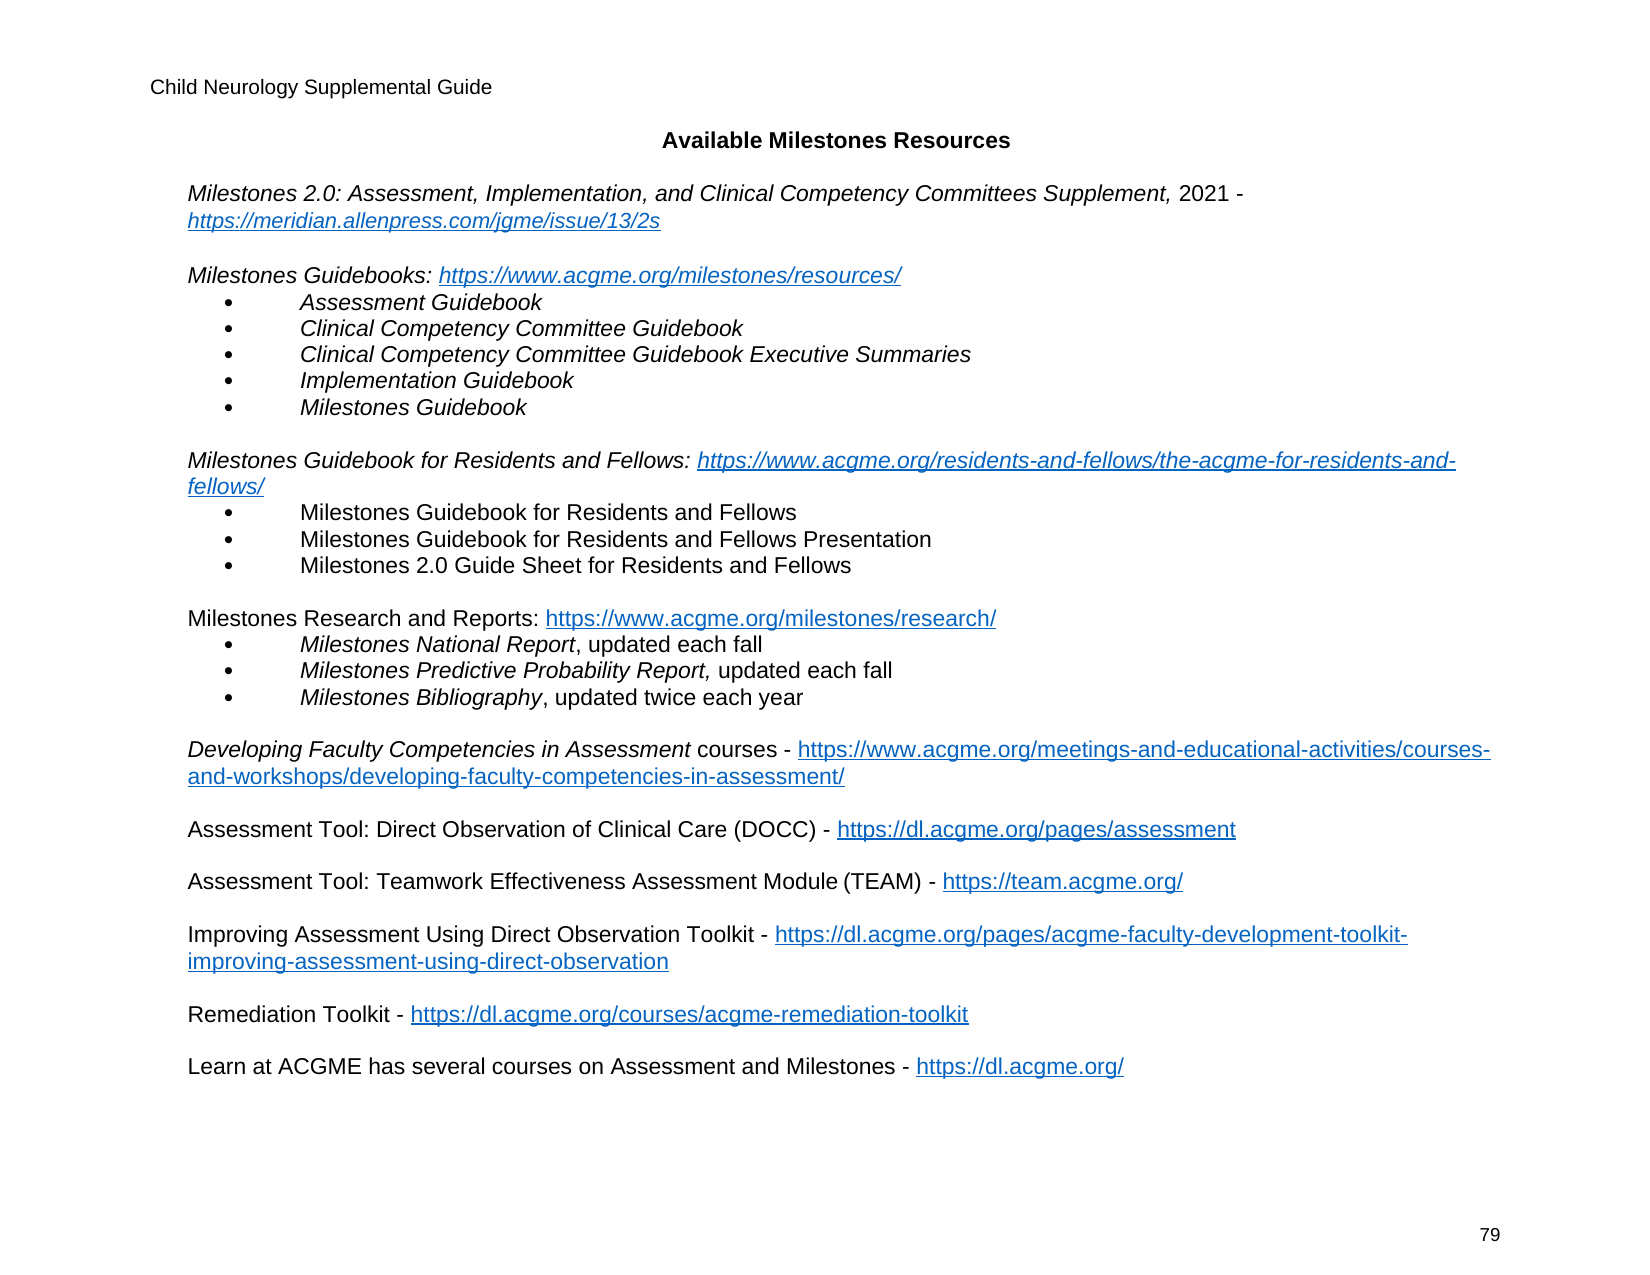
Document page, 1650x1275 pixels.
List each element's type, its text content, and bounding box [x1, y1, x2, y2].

text Assessment Tool: Teamwork Effectiveness Assessment Module (TEAM) - https://team.acgme.org/ [187, 868, 1500, 895]
list Milestones 2.0 Guide Sheet for Residents and Fellows [150, 552, 1500, 578]
text Improving Assessment Using Direct Observation Toolkit - https://dl.acgme.org/pages/acgme-faculty-development-toolkit-improving-assessment-using-direct-observation [187, 921, 1500, 974]
list Milestones Guidebook for Residents and Fellows Presentation [150, 526, 1500, 552]
text Milestones Guidebooks: https://www.acgme.org/milestones/resources/ [187, 262, 1500, 288]
list Clinical Competency Committee Guidebook Executive Summaries [150, 341, 1500, 367]
text Assessment Tool: Direct Observation of Clinical Care (DOCC) - https://dl.acgme.org/pages/assessment [187, 816, 1500, 842]
list Milestones Bibliography, updated twice each year [150, 684, 1500, 710]
text Remediation Toolkit - https://dl.acgme.org/courses/acgme-remediation-toolkit [187, 1001, 1500, 1027]
text Developing Faculty Competencies in Assessment courses - https://www.acgme.org/meetings-and-educational-activities/courses-and-workshops/developing-faculty-competencies-in-assessment/ [187, 736, 1500, 789]
text Milestones 2.0: Assessment, Implementation, and Clinical Competency Committees Supplement, 2021 - https://meridian.allenpress.com/jgme/issue/13/2s [187, 180, 1500, 234]
text Available Milestones Resources [187, 127, 1500, 153]
list Milestones Guidebook [150, 394, 1500, 420]
list Implementation Guidebook [150, 367, 1500, 394]
text Milestones Research and Reports: https://www.acgme.org/milestones/research/ [187, 605, 1500, 631]
list Milestones National Report, updated each fall [150, 631, 1500, 657]
text Milestones Guidebook for Residents and Fellows: https://www.acgme.org/residents-and-fellows/the-acgme-for-residents-and-fellows/ [187, 447, 1500, 499]
text Learn at ACGME has several courses on Assessment and Milestones - https://dl.acgme.org/ [150, 1053, 1500, 1079]
list Clinical Competency Committee Guidebook [150, 315, 1500, 341]
list Assessment Guidebook [150, 288, 1500, 315]
list Milestones Predictive Probability Report, updated each fall [150, 657, 1500, 684]
list Milestones Guidebook for Residents and Fellows [150, 499, 1500, 526]
